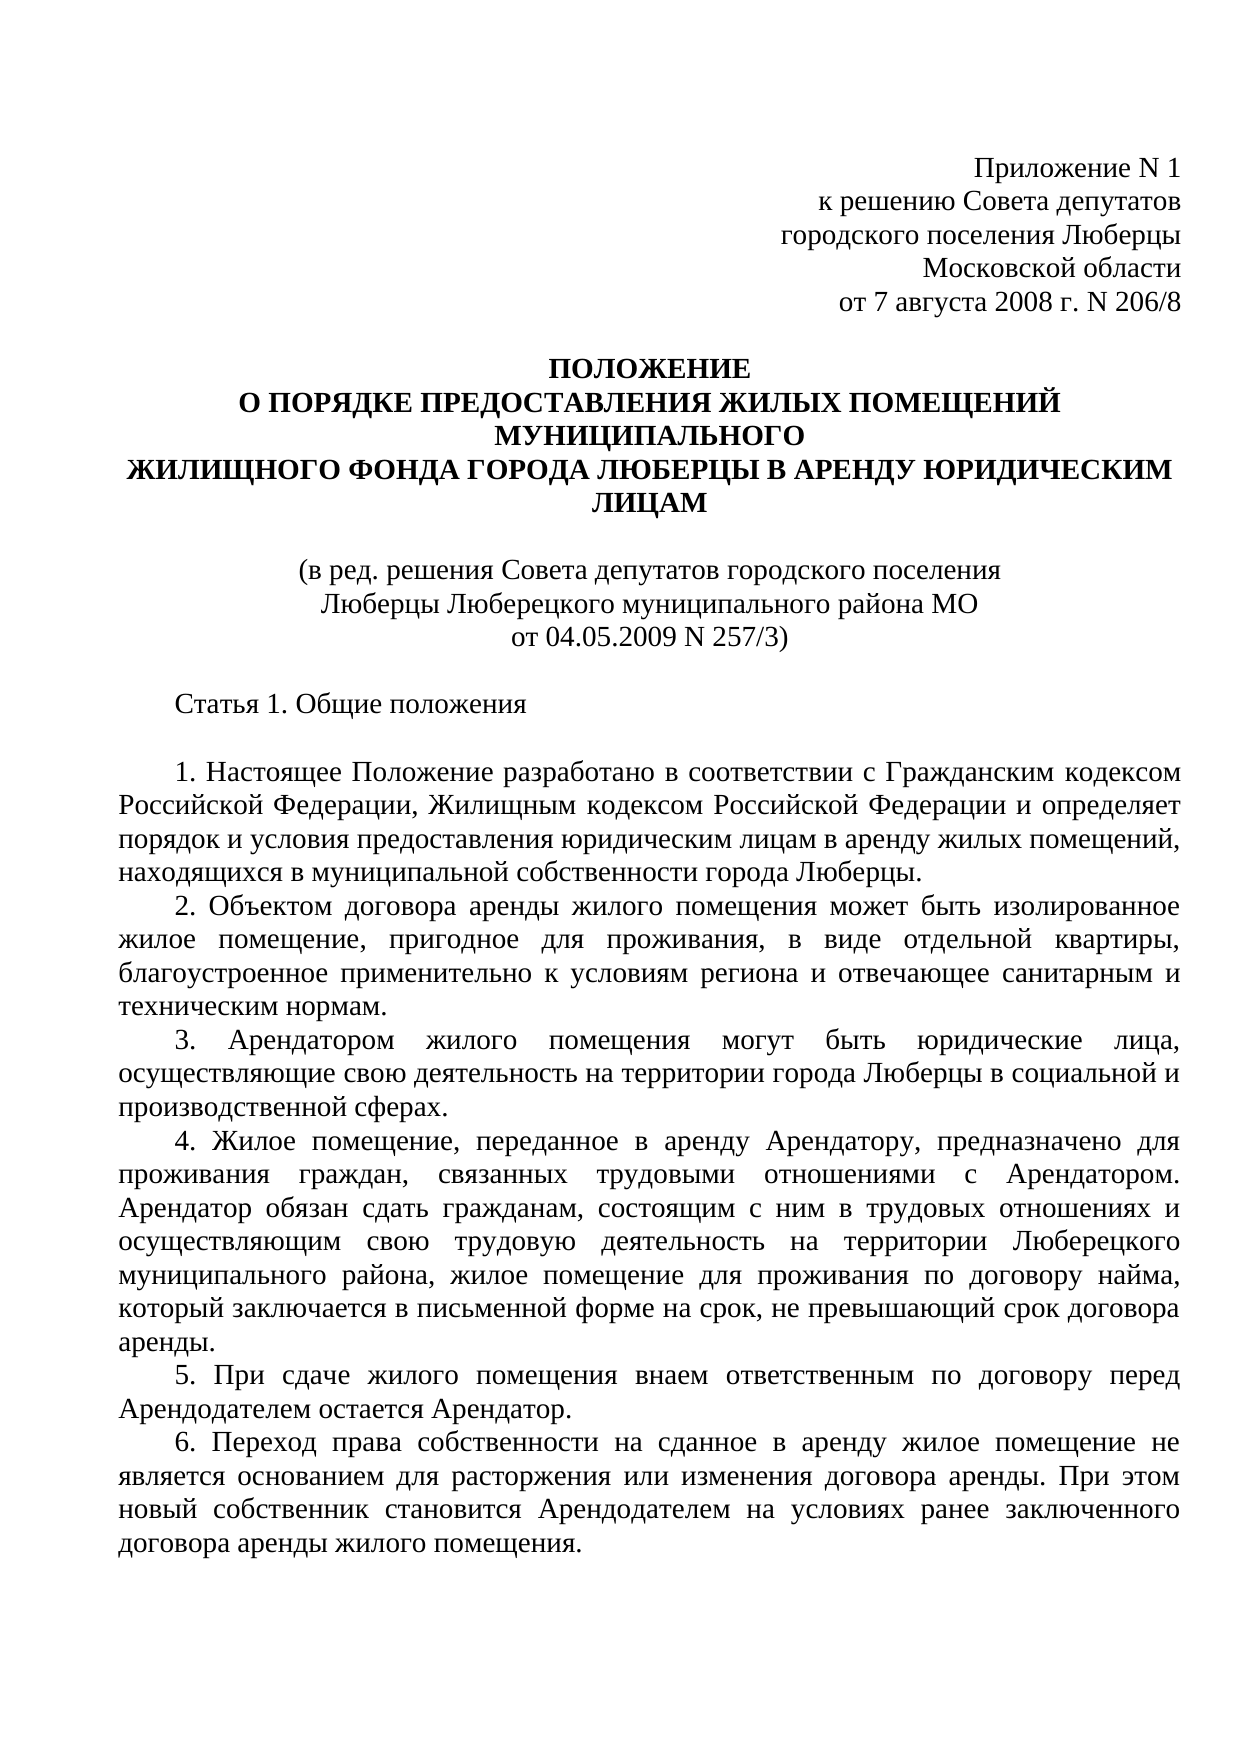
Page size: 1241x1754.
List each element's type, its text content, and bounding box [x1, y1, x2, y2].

text Статья 1. Общие положения [118, 687, 1181, 720]
text 2. Объектом договора аренды жилого помещения может быть изолированное жилое помещение, пригодное для проживания, в виде отдельной квартиры, благоустроенное применительно к условиям региона и отвечающее санитарным и техническим нормам. [118, 888, 1181, 1022]
text О ПОРЯДКЕ ПРЕДОСТАВЛЕНИЯ ЖИЛЫХ ПОМЕЩЕНИЙ МУНИЦИПАЛЬНОГО [118, 385, 1181, 452]
text Приложение N 1 [118, 150, 1181, 183]
text Люберцы Люберецкого муниципального района МО [118, 586, 1181, 619]
text 4. Жилое помещение, переданное в аренду Арендатору, предназначено для проживания граждан, связанных трудовыми отношениями с Арендатором. Арендатор обязан сдать гражданам, состоящим с ним в трудовых отношениях и осуществляющим свою трудовую деятельность на территории Люберецкого муниципального района, жилое помещение для проживания по договору найма, который заключается в письменной форме на срок, не превышающий срок договора аренды. [118, 1123, 1181, 1357]
text от 04.05.2009 N 257/3) [118, 619, 1181, 653]
text 6. Переход права собственности на сданное в аренду жилое помещение не является основанием для расторжения или изменения договора аренды. При этом новый собственник становится Арендодателем на условиях ранее заключенного договора аренды жилого помещения. [118, 1424, 1181, 1559]
text 3. Арендатором жилого помещения могут быть юридические лица, осуществляющие свою деятельность на территории города Люберцы в социальной и производственной сферах. [118, 1022, 1181, 1123]
text к решению Совета депутатов [118, 183, 1181, 217]
text Московской области [118, 251, 1181, 284]
text ПОЛОЖЕНИЕ [118, 351, 1181, 385]
text от 7 августа 2008 г. N 206/8 [118, 284, 1181, 318]
text 1. Настоящее Положение разработано в соответствии с Гражданским кодексом Российской Федерации, Жилищным кодексом Российской Федерации и определяет порядок и условия предоставления юридическим лицам в аренду жилых помещений, находящихся в муниципальной собственности города Люберцы. [118, 754, 1181, 888]
text ЖИЛИЩНОГО ФОНДА ГОРОДА ЛЮБЕРЦЫ В АРЕНДУ ЮРИДИЧЕСКИМ ЛИЦАМ [118, 452, 1181, 519]
text городского поселения Люберцы [118, 217, 1181, 251]
text (в ред. решения Совета депутатов городского поселения [118, 552, 1181, 586]
text 5. При сдаче жилого помещения внаем ответственным по договору перед Арендодателем остается Арендатор. [118, 1357, 1181, 1424]
